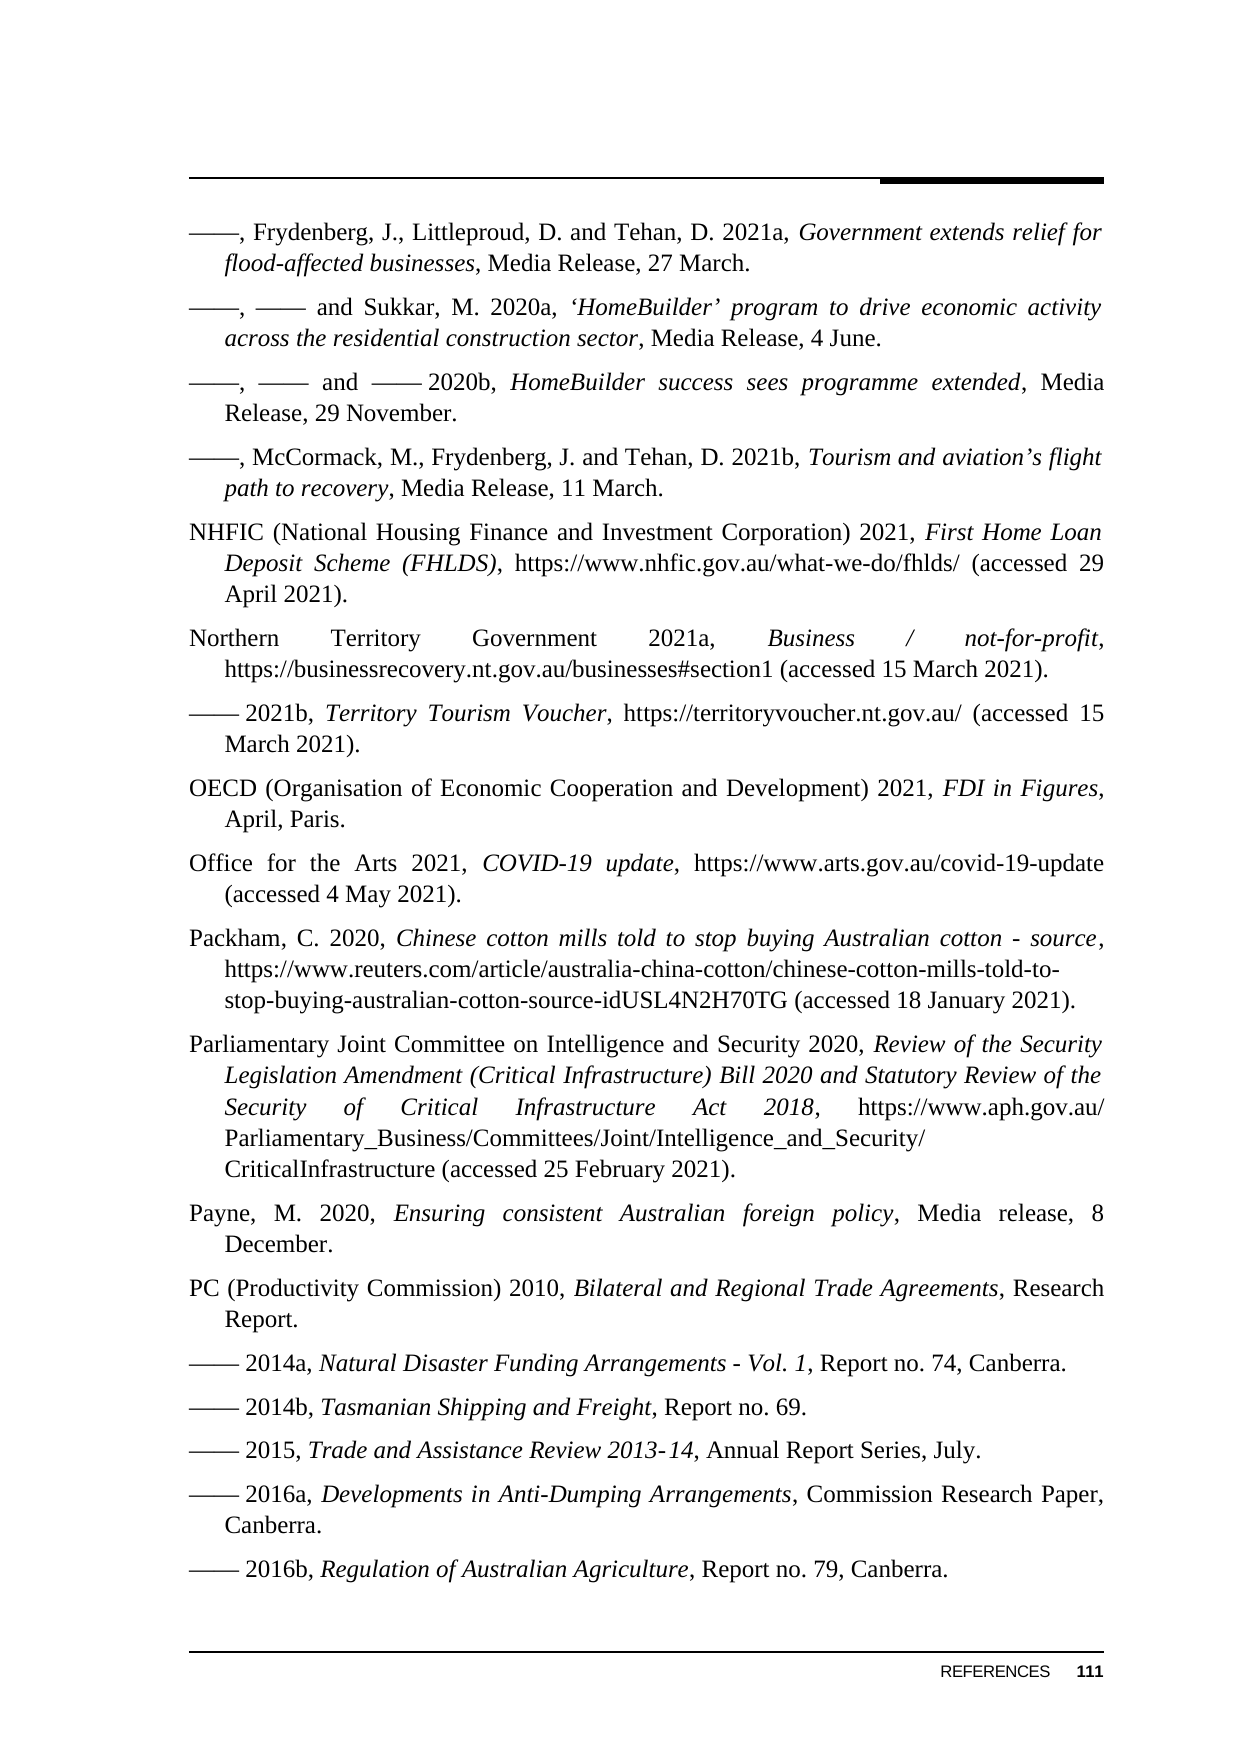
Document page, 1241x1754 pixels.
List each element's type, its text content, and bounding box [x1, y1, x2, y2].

text —— 2014a, Natural Disaster Funding Arrangements - Vol. 1, Report no. 74, Canberra. [189, 1346, 1104, 1377]
text PC (Productivity Commission) 2010, Bilateral and Regional Trade Agreements, Research Report. [189, 1271, 1104, 1333]
text NHFIC (National Housing Finance and Investment Corporation) 2021, First Home Loan Deposit Scheme (FHLDS), https://www.nhfic.gov.au/what-we-do/fhlds/ (accessed 29 April 2021). [189, 514, 1104, 608]
text Office for the Arts 2021, COVID-19 update, https://www.arts.gov.au/covid-19-update (accessed 4 May 2021). [189, 846, 1104, 908]
text ——, —— and —— 2020b, HomeBuilder success sees programme extended, Media Release, 29 November. [189, 364, 1104, 427]
text Payne, M. 2020, Ensuring consistent Australian foreign policy, Media release, 8 December. [189, 1196, 1104, 1258]
text —— 2016a, Developments in Anti-Dumping Arrangements, Commission Research Paper, Canberra. [189, 1477, 1104, 1539]
text ——, McCormack, M., Frydenberg, J. and Tehan, D. 2021b, Tourism and aviation’s flight path to recovery, Media Release, 11 March. [189, 439, 1104, 502]
text —— 2014b, Tasmanian Shipping and Freight, Report no. 69. [189, 1389, 1104, 1421]
text Parliamentary Joint Committee on Intelligence and Security 2020, Review of the Security Legislation Amendment (Critical Infrastructure) Bill 2020 and Statutory Review of the Security of Critical Infrastructure Act 2018, https://www.aph.gov.au/ Parliamentary_Business/Committees/Joint/Intelligence_and_Security/CriticalInfrastructure (accessed 25 February 2021). [189, 1027, 1104, 1183]
text ——, Frydenberg, J., Littleproud, D. and Tehan, D. 2021a, Government extends relief for flood-affected businesses, Media Release, 27 March. [189, 214, 1104, 277]
text OECD (Organisation of Economic Cooperation and Development) 2021, FDI in Figures, April, Paris. [189, 771, 1104, 833]
text —— 2016b, Regulation of Australian Agriculture, Report no. 79, Canberra. [189, 1552, 1104, 1583]
text Packham, C. 2020, Chinese cotton mills told to stop buying Australian cotton - source, https://www.reuters.com/article/australia-china-cotton/chinese-cotton-mills-told-to-stop-buying-australian-cotton-source-idUSL4N2H70TG (accessed 18 January 2021). [189, 921, 1104, 1014]
text Northern Territory Government 2021a, Business / not-for-profit, https://businessrecovery.nt.gov.au/businesses#section1 (accessed 15 March 2021). [189, 621, 1104, 683]
text ——, —— and Sukkar, M. 2020a, ‘HomeBuilder’ program to drive economic activity across the residential construction sector, Media Release, 4 June. [189, 289, 1104, 352]
text —— 2015, Trade and Assistance Review 2013-14, Annual Report Series, July. [189, 1433, 1104, 1464]
text —— 2021b, Territory Tourism Voucher, https://territoryvoucher.nt.gov.au/ (accessed 15 March 2021). [189, 696, 1104, 758]
